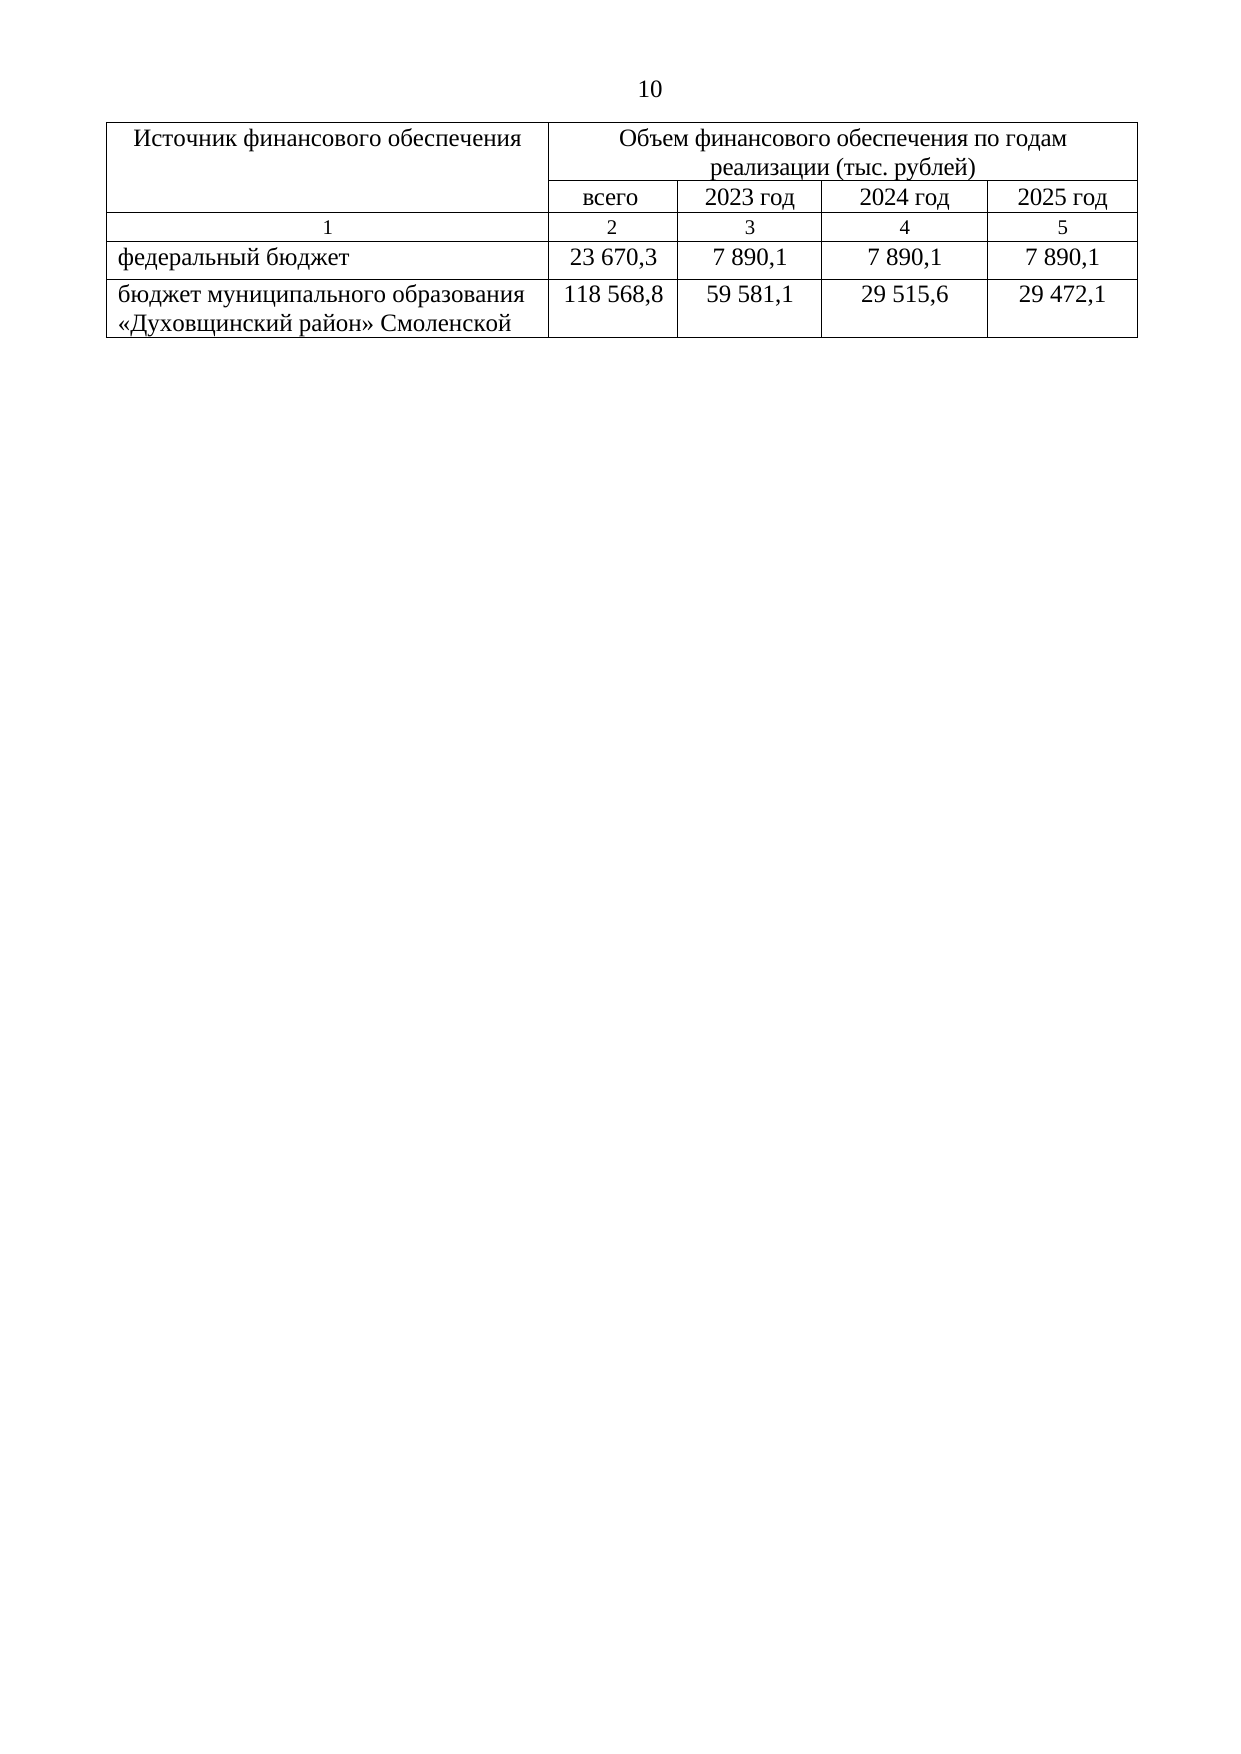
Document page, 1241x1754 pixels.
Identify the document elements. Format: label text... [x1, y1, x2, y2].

table_cell 2025 год [988, 181, 1137, 212]
table_header Источник финансового обеспечения [107, 123, 548, 212]
table_cell 2023 год [678, 181, 821, 212]
table_cell 2 [549, 213, 677, 241]
table_cell 118 568,8 [549, 280, 677, 337]
table_cell 29 515,6 [822, 280, 987, 337]
table_cell бюджет муниципального образования «Духовщинский район» Смоленской [107, 280, 548, 337]
table_cell 29 472,1 [988, 280, 1137, 337]
table_cell всего [549, 181, 677, 212]
table_cell 1 [107, 213, 548, 241]
table_cell федеральный бюджет [107, 242, 548, 278]
table_cell 2024 год [822, 181, 987, 212]
table_cell 59 581,1 [678, 280, 821, 337]
table_cell 7 890,1 [678, 242, 821, 278]
table_cell 4 [822, 213, 987, 241]
table_cell 7 890,1 [988, 242, 1137, 278]
table_cell 5 [988, 213, 1137, 241]
table_cell 7 890,1 [822, 242, 987, 278]
table_cell 3 [678, 213, 821, 241]
table_cell 23 670,3 [549, 242, 677, 278]
table_header Объем финансового обеспечения по годам реализации (тыс. рублей) [549, 123, 1137, 180]
